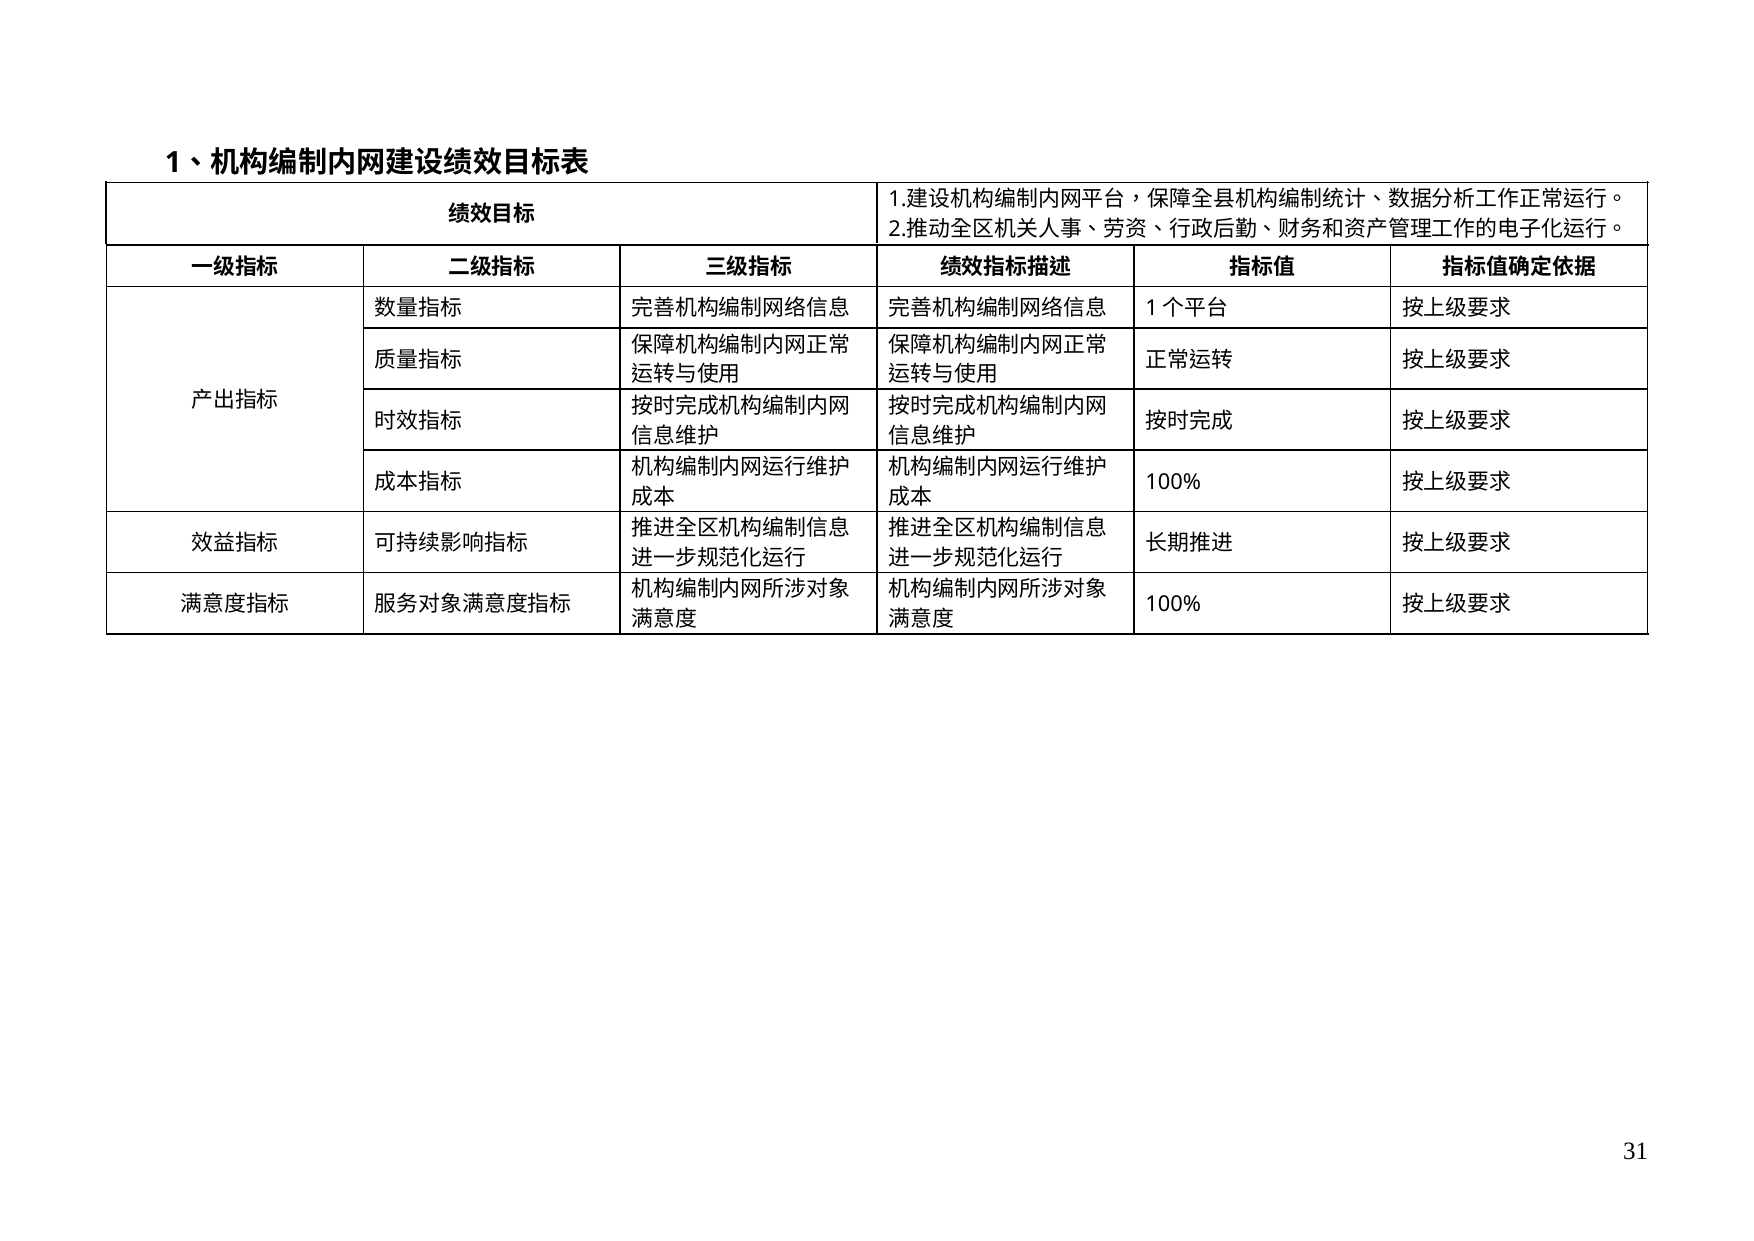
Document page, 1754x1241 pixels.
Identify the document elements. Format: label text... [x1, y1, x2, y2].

table_cell 1个平台 [1135, 287, 1390, 327]
table_cell 机构编制内网运行维护成本 [621, 451, 876, 511]
table_cell 100% [1135, 573, 1390, 633]
table_cell 产出指标 [107, 287, 363, 511]
table_cell 按上级要求 [1391, 329, 1647, 388]
table_cell 按时完成机构编制内网信息维护 [621, 390, 876, 449]
table_cell 数量指标 [364, 287, 619, 327]
table_cell 100% [1135, 451, 1390, 511]
table_cell 成本指标 [364, 451, 619, 511]
table_cell 保障机构编制内网正常运转与使用 [621, 329, 876, 388]
table_cell 机构编制内网运行维护成本 [878, 451, 1133, 511]
table_header 绩效目标 [107, 183, 876, 243]
table_cell 服务对象满意度指标 [364, 573, 619, 633]
table_header 指标值确定依据 [1391, 246, 1647, 286]
table_cell 长期推进 [1135, 512, 1390, 572]
table_header 三级指标 [621, 246, 876, 286]
table_cell 按上级要求 [1391, 573, 1647, 633]
table_cell 按上级要求 [1391, 390, 1647, 449]
table_cell 可持续影响指标 [364, 512, 619, 572]
table_cell 按时完成 [1135, 390, 1390, 449]
table_cell 完善机构编制网络信息 [878, 287, 1133, 327]
table_cell 效益指标 [107, 512, 363, 572]
table_header 指标值 [1135, 246, 1390, 286]
table_cell 完善机构编制网络信息 [621, 287, 876, 327]
table_cell 机构编制内网所涉对象满意度 [878, 573, 1133, 633]
table_cell 保障机构编制内网正常运转与使用 [878, 329, 1133, 388]
table_cell 按上级要求 [1391, 512, 1647, 572]
table_cell 按上级要求 [1391, 451, 1647, 511]
table_header 1.建设机构编制内网平台，保障全县机构编制统计、数据分析工作正常运行。 2.推动全区机关人事、劳资、行政后勤、财务和资产管理工作的电子化运行。 [878, 183, 1647, 243]
table_cell 推进全区机构编制信息进一步规范化运行 [878, 512, 1133, 572]
table_header 绩效指标描述 [878, 246, 1133, 286]
table_cell 时效指标 [364, 390, 619, 449]
table_cell 满意度指标 [107, 573, 363, 633]
table_cell 正常运转 [1135, 329, 1390, 388]
text 1、机构编制内网建设绩效目标表 [106, 142, 1648, 181]
table_cell 按上级要求 [1391, 287, 1647, 327]
table_header 二级指标 [364, 246, 619, 286]
table_cell 机构编制内网所涉对象满意度 [621, 573, 876, 633]
table_cell 质量指标 [364, 329, 619, 388]
table_cell 按时完成机构编制内网信息维护 [878, 390, 1133, 449]
table_cell 推进全区机构编制信息进一步规范化运行 [621, 512, 876, 572]
table_header 一级指标 [107, 246, 363, 286]
